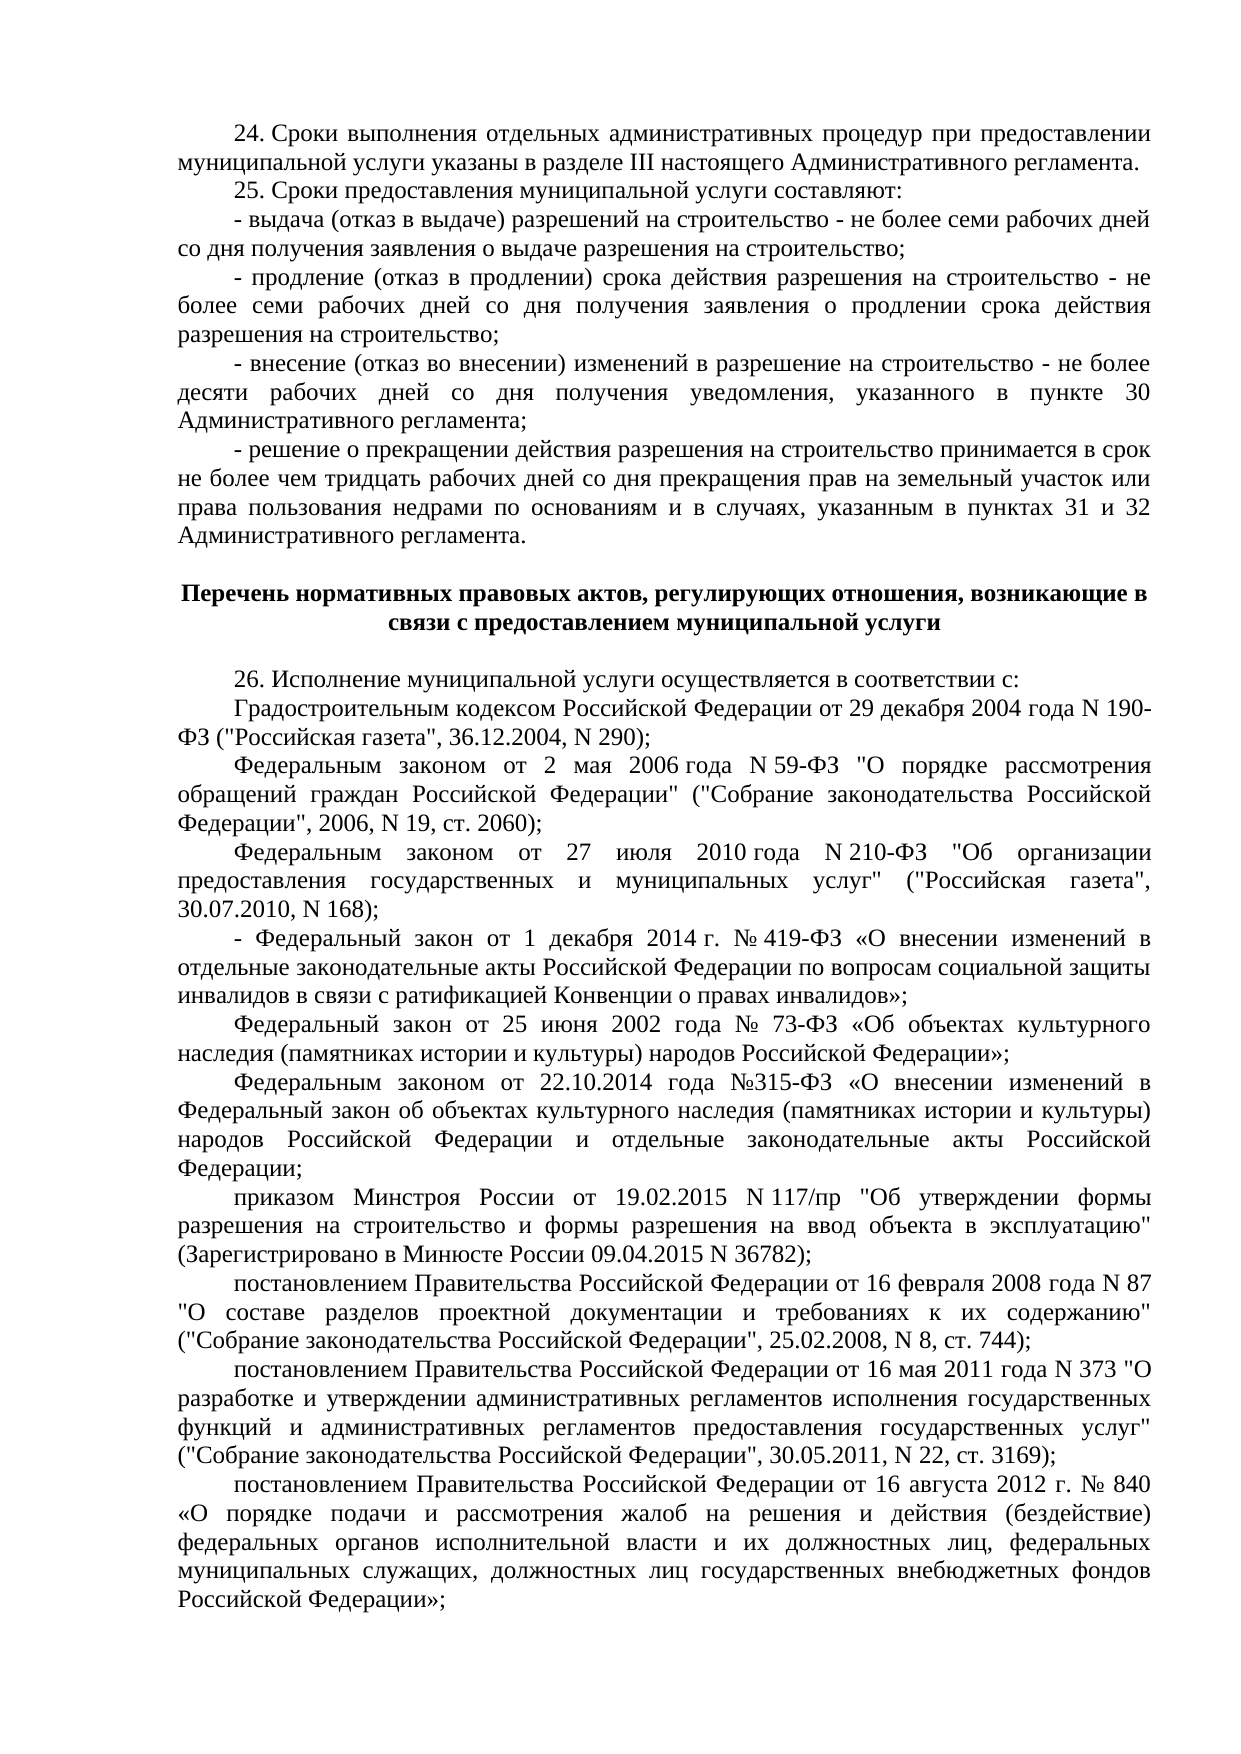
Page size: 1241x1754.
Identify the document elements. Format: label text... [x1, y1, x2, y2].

text - выдача (отказ в выдаче) разрешений на строительство - не более семи рабочих дней со дня получения заявления о выдаче разрешения на строительство; [177, 204, 1152, 262]
text Федеральный закон от 25 июня 2002 года № 73-ФЗ «Об объектах культурного наследия (памятниках истории и культуры) народов Российской Федерации»; [177, 1009, 1152, 1067]
text приказом Минстроя России от 19.02.2015 N 117/пр "Об утверждении формы разрешения на строительство и формы разрешения на ввод объекта в эксплуатацию" (Зарегистрировано в Минюсте России 09.04.2015 N 36782); [177, 1182, 1152, 1268]
text 24. Сроки выполнения отдельных административных процедур при предоставлении муниципальной услуги указаны в разделе III настоящего Административного регламента. [177, 118, 1152, 176]
text Федеральным законом от 2 мая 2006 года N 59-ФЗ "О порядке рассмотрения обращений граждан Российской Федерации" ("Собрание законодательства Российской Федерации", 2006, N 19, ст. 2060); [177, 751, 1152, 837]
text - решение о прекращении действия разрешения на строительство принимается в срок не более чем тридцать рабочих дней со дня прекращения прав на земельный участок или права пользования недрами по основаниям и в случаях, указанным в пунктах 31 и 32 Административного регламента. [177, 434, 1152, 549]
text Перечень нормативных правовых актов, регулирующих отношения, возникающие в связи с предоставлением муниципальной услуги [177, 578, 1152, 636]
text - Федеральный закон от 1 декабря 2014 г. № 419-ФЗ «О внесении изменений в отдельные законодательные акты Российской Федерации по вопросам социальной защиты инвалидов в связи с ратификацией Конвенции о правах инвалидов»; [177, 923, 1152, 1009]
text постановлением Правительства Российской Федерации от 16 мая 2011 года N 373 "О разработке и утверждении административных регламентов исполнения государственных функций и административных регламентов предоставления государственных услуг" ("Собрание законодательства Российской Федерации", 30.05.2011, N 22, ст. 3169); [177, 1354, 1152, 1469]
text - продление (отказ в продлении) срока действия разрешения на строительство - не более семи рабочих дней со дня получения заявления о продлении срока действия разрешения на строительство; [177, 262, 1152, 348]
text постановлением Правительства Российской Федерации от 16 августа . № 840 «О порядке подачи и рассмотрения жалоб на решения и действия (бездействие) федеральных органов исполнительной власти и их должностных лиц, федеральных муниципальных служащих, должностных лиц государственных внебюджетных фондов Российской Федерации»; [177, 1469, 1152, 1613]
text 25. Сроки предоставления муниципальной услуги составляют: [177, 176, 1152, 204]
text Градостроительным кодексом Российской Федерации от 29 декабря 2004 года N 190-ФЗ ("Российская газета", 36.12.2004, N 290); [177, 693, 1152, 751]
text Федеральным законом от 22.10.2014 года №315-ФЗ «О внесении изменений в Федеральный закон об объектах культурного наследия (памятниках истории и культуры) народов Российской Федерации и отдельные законодательные акты Российской Федерации; [177, 1067, 1152, 1182]
text Федеральным законом от 27 июля 2010 года N 210-ФЗ "Об организации предоставления государственных и муниципальных услуг" ("Российская газета", 30.07.2010, N 168); [177, 837, 1152, 923]
text 26. Исполнение муниципальной услуги осуществляется в соответствии с: [177, 664, 1152, 693]
text - внесение (отказ во внесении) изменений в разрешение на строительство - не более десяти рабочих дней со дня получения уведомления, указанного в пункте 30 Административного регламента; [177, 348, 1152, 434]
text постановлением Правительства Российской Федерации от 16 февраля 2008 года N 87 "О составе разделов проектной документации и требованиях к их содержанию" ("Собрание законодательства Российской Федерации", 25.02.2008, N 8, ст. 744); [177, 1268, 1152, 1354]
